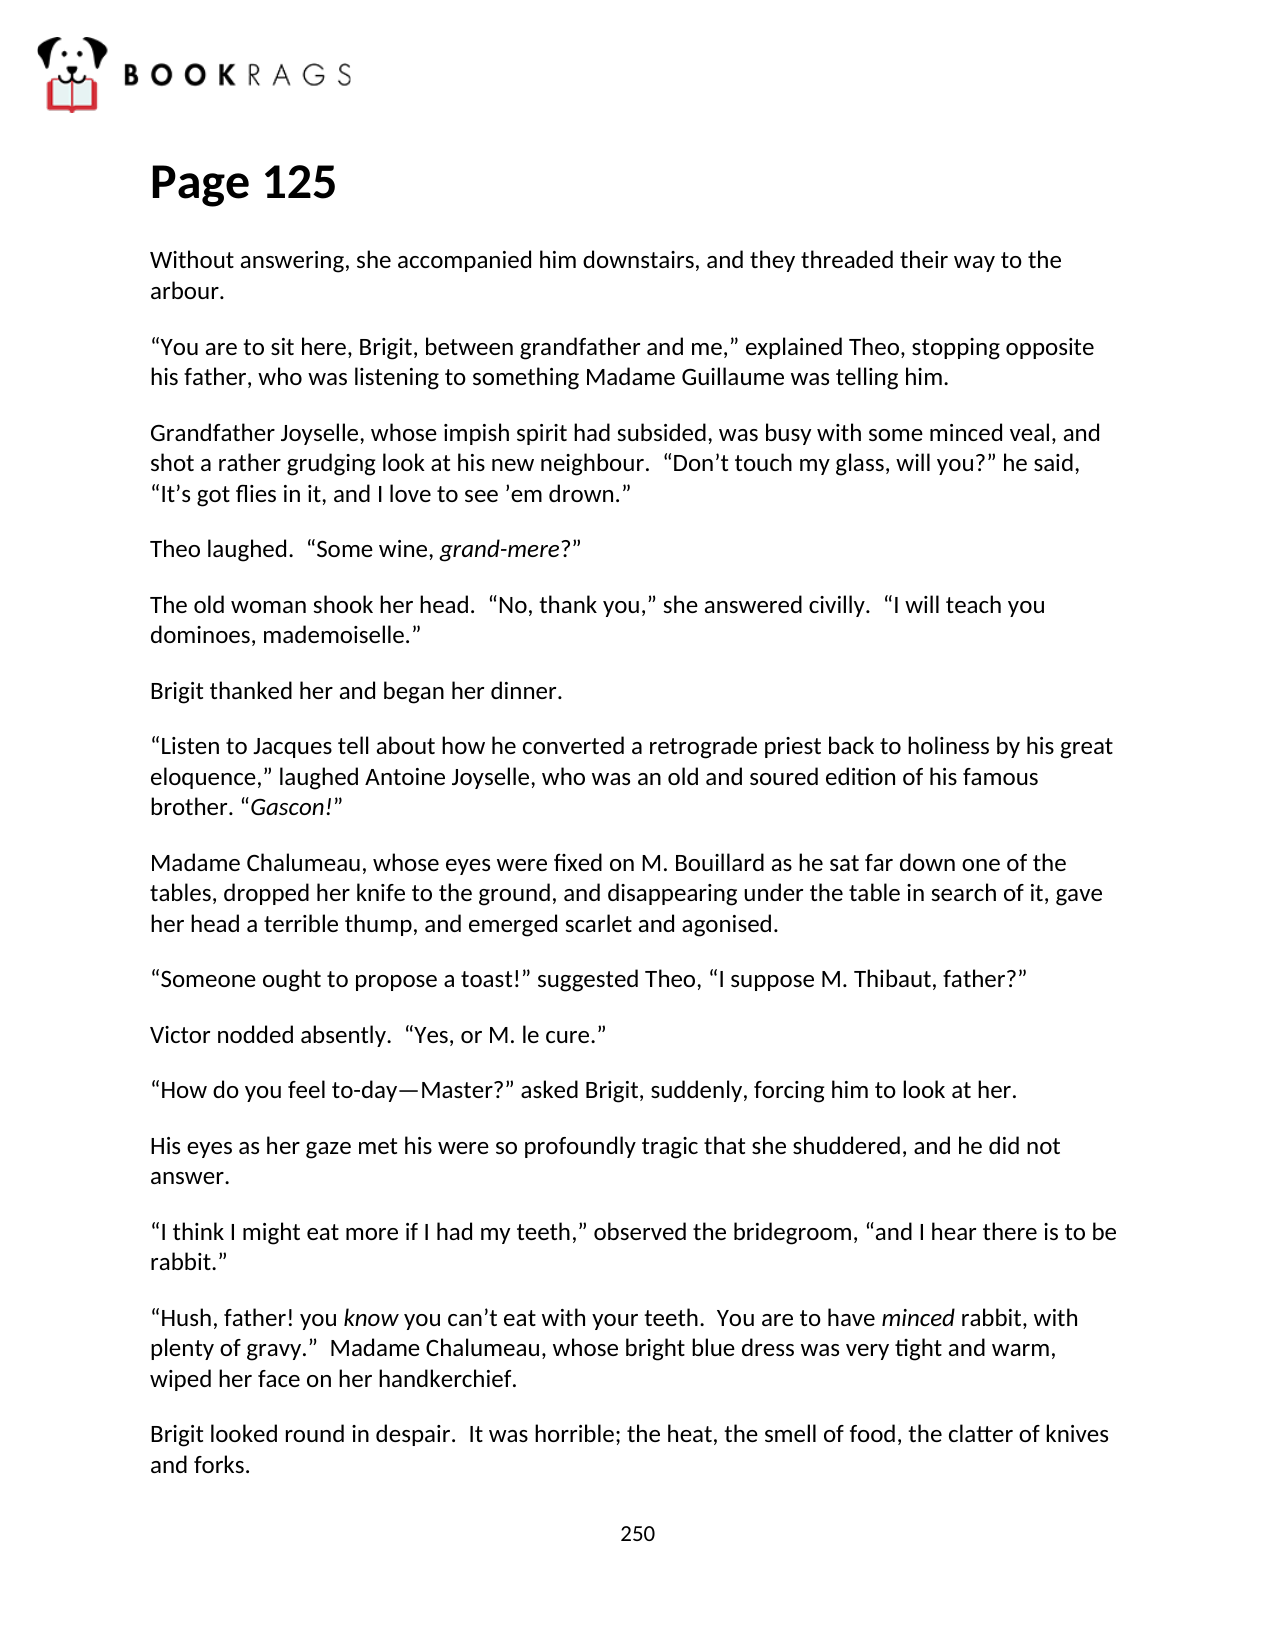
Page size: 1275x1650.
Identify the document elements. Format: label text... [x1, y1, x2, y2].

text Brigit looked round in despair. It was horrible; the heat, the smell of food, the clatter of knives and forks. [150, 1419, 1125, 1480]
text Grandfather Joyselle, whose impish spirit had subsided, was busy with some minced veal, and shot a rather grudging look at his new neighbour. “Don’t touch my glass, will you?” he said, “It’s got flies in it, and I love to see ’em drown.” [150, 417, 1125, 508]
text “You are to sit here, Brigit, between grandfather and me,” explained Theo, stopping opposite his father, who was listening to something Madame Guillaume was telling him. [150, 331, 1125, 392]
text Brigit thanked her and began her dinner. [150, 675, 1125, 705]
text “How do you feel to-day—­Master?” asked Brigit, suddenly, forcing him to look at her. [150, 1074, 1125, 1105]
text Victor nodded absently. “Yes, or M. le cure.” [150, 1019, 1125, 1049]
picture [37, 37, 351, 113]
text His eyes as her gaze met his were so profoundly tragic that she shuddered, and he did not answer. [150, 1130, 1125, 1191]
text The old woman shook her head. “No, thank you,” she answered civilly. “I will teach you dominoes, mademoiselle.” [150, 589, 1125, 650]
text Page 125 [150, 150, 1125, 211]
text Madame Chalumeau, whose eyes were fixed on M. Bouillard as he sat far down one of the tables, dropped her knife to the ground, and disappearing under the table in search of it, gave her head a terrible thump, and emerged scarlet and agonised. [150, 847, 1125, 938]
text “I think I might eat more if I had my teeth,” observed the bridegroom, “and I hear there is to be rabbit.” [150, 1216, 1125, 1277]
text “Hush, father! you know you can’t eat with your teeth. You are to have minced rabbit, with plenty of gravy.” Madame Chalumeau, whose bright blue dress was very tight and warm, wiped her face on her handkerchief. [150, 1302, 1125, 1394]
text “Listen to Jacques tell about how he converted a retrograde priest back to holiness by his great eloquence,” laughed Antoine Joyselle, who was an old and soured edition of his famous brother. “Gascon!” [150, 730, 1125, 822]
text “Someone ought to propose a toast!” suggested Theo, “I suppose M. Thibaut, father?” [150, 963, 1125, 994]
text Without answering, she accompanied him downstairs, and they threaded their way to the arbour. [150, 244, 1125, 306]
text Theo laughed. “Some wine, grand-mere?” [150, 533, 1125, 564]
